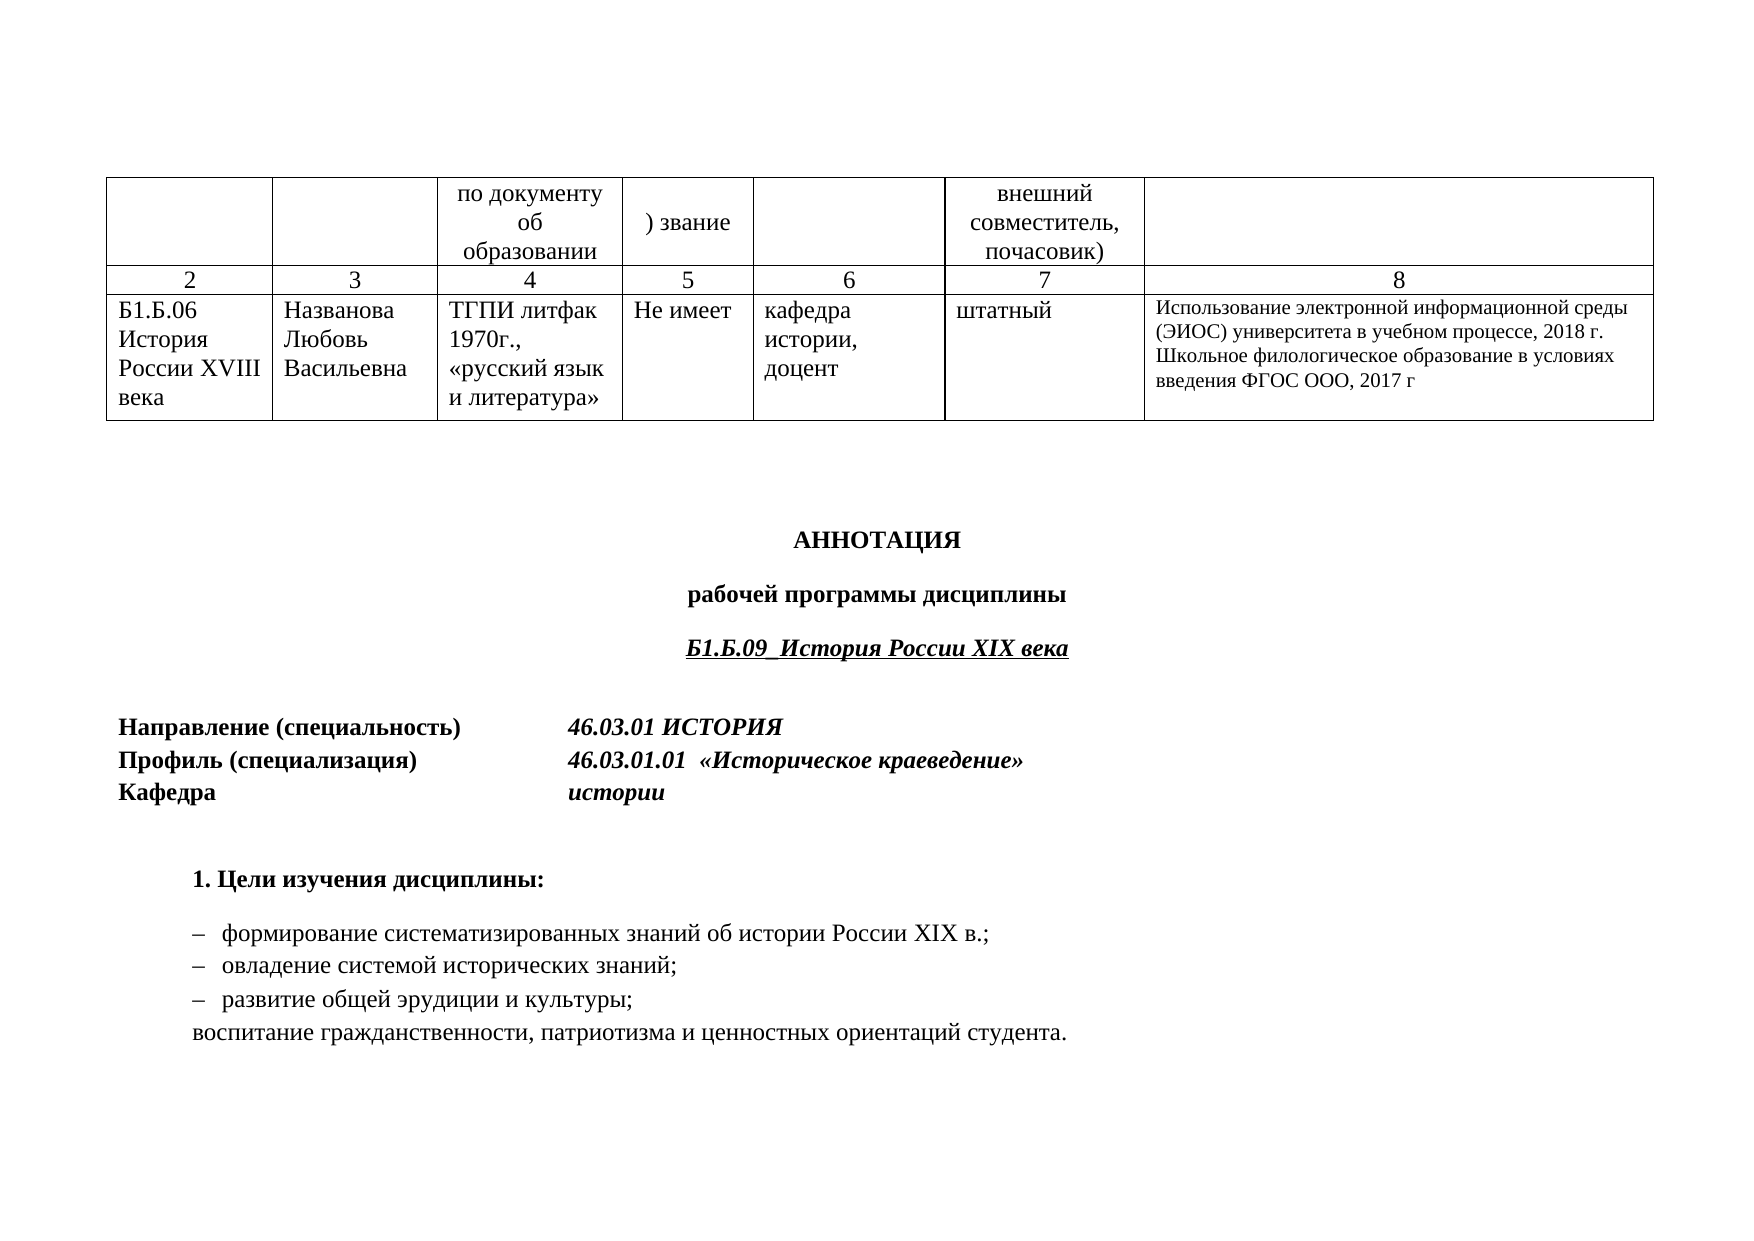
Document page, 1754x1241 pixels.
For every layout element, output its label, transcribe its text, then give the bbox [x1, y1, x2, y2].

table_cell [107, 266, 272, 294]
text Б1.Б.09_История России XIX века [118, 633, 1636, 662]
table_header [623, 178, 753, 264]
list развитие общей эрудиции и культуры; [118, 984, 1636, 1012]
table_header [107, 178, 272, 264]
text АННОТАЦИЯ [118, 525, 1636, 554]
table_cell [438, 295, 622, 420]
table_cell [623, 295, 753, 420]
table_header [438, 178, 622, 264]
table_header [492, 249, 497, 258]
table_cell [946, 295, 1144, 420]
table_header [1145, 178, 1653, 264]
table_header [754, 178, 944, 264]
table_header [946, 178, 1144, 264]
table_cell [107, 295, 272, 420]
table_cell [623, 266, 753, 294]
text воспитание гражданственности, патриотизма и ценностных ориентаций студента. [118, 1017, 1636, 1045]
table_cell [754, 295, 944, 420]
text 1. Цели изучения дисциплины: [118, 864, 1636, 892]
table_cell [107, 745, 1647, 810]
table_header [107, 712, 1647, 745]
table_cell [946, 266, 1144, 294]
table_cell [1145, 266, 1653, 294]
text рабочей программы дисциплины [118, 579, 1636, 608]
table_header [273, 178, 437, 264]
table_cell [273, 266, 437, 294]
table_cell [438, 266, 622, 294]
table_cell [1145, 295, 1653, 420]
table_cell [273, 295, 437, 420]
list овладение системой исторических знаний; [118, 951, 1636, 979]
list формирование систематизированных знаний об истории России XIX в.; [118, 918, 1636, 946]
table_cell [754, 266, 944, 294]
